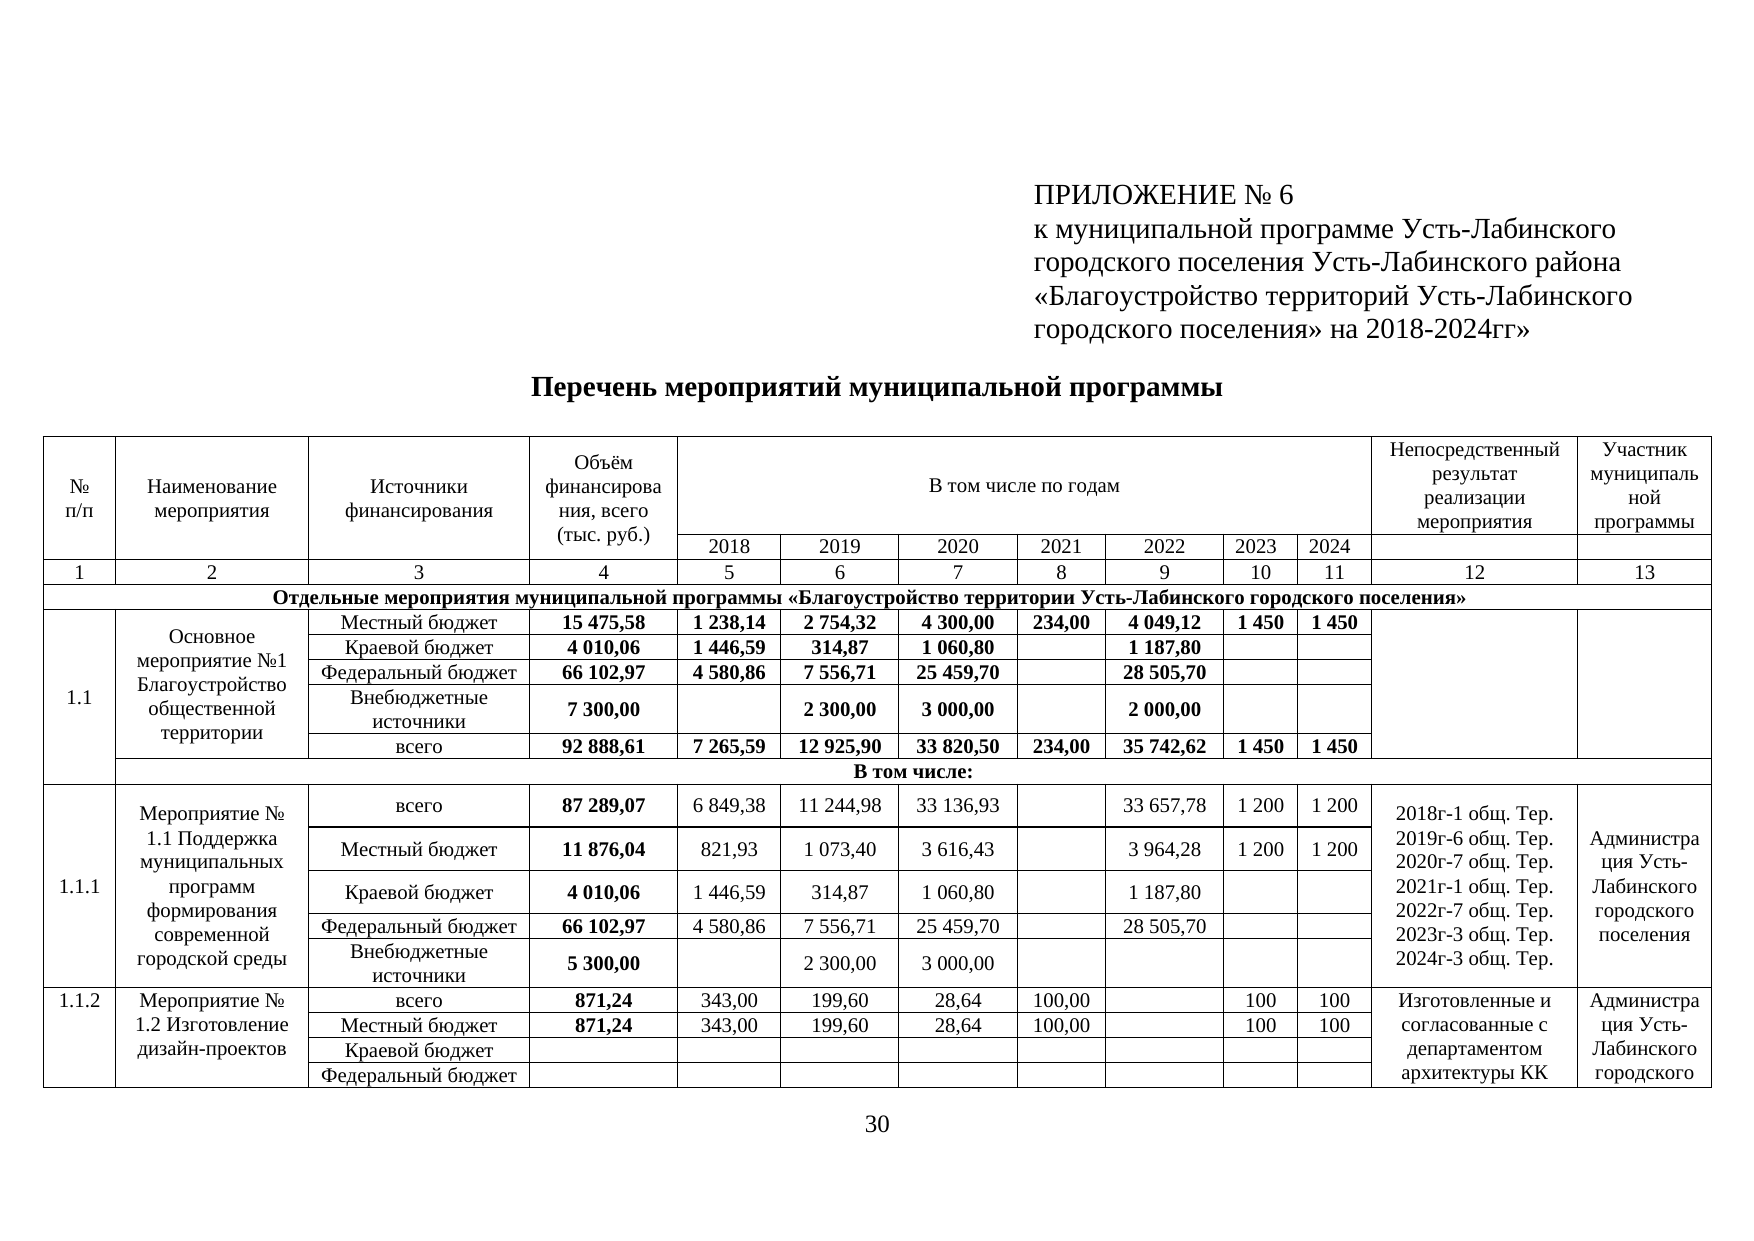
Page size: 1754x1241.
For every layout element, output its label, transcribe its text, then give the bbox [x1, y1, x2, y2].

table_header Участник муниципальной программы [1578, 437, 1711, 533]
table_cell [1298, 635, 1371, 659]
table_cell Федеральный бюджет [309, 914, 529, 938]
table_cell [530, 1063, 677, 1087]
table_cell [1018, 1063, 1105, 1087]
table_cell 7 [899, 560, 1017, 584]
table_cell Местный бюджет [309, 610, 529, 634]
table_cell [1018, 871, 1105, 912]
table_cell [1018, 785, 1105, 826]
table_cell 1 450 [1298, 610, 1371, 634]
table_cell 11 244,98 [781, 785, 898, 826]
table_cell 871,24 [530, 988, 677, 1012]
table_cell 7 556,71 [781, 914, 898, 938]
table_cell Внебюджетные источники [309, 685, 529, 733]
table_cell 3 964,28 [1106, 828, 1223, 870]
table_cell 1 200 [1298, 828, 1371, 870]
table_cell [1298, 871, 1371, 912]
table_cell Федеральный бюджет [309, 660, 529, 684]
table_cell [1224, 660, 1297, 684]
table_cell [1372, 535, 1577, 558]
table_cell Местный бюджет [309, 1013, 529, 1037]
table_cell Краевой бюджет [309, 871, 529, 912]
table_cell 25 459,70 [899, 660, 1017, 684]
table_cell 821,93 [678, 828, 780, 870]
table_cell [1106, 1063, 1223, 1087]
table_cell Мероприятие № 1.1 Поддержка муниципальных программ формирования современной городской среды [116, 785, 308, 987]
table_cell 66 102,97 [530, 660, 677, 684]
table_cell [1224, 914, 1297, 938]
table_cell всего [309, 988, 529, 1012]
table_cell 2 754,32 [781, 610, 898, 634]
table_cell 15 475,58 [530, 610, 677, 634]
table_cell [1018, 939, 1105, 987]
table_cell 1 [44, 560, 115, 584]
table_cell [1018, 685, 1105, 733]
table_cell Федеральный бюджет [309, 1063, 529, 1087]
table_cell [1106, 1013, 1223, 1037]
table_cell Краевой бюджет [309, 635, 529, 659]
table_cell [1224, 939, 1297, 987]
table_cell 343,00 [678, 1013, 780, 1037]
table_header № п/п [44, 437, 115, 558]
table_header Наименование мероприятия [116, 437, 308, 558]
table_cell 8 [1018, 560, 1105, 584]
table_cell 92 888,61 [530, 734, 677, 758]
table_cell [1106, 1038, 1223, 1062]
table_cell [1298, 685, 1371, 733]
table_header Источники финансирования [309, 437, 529, 558]
table_cell 87 289,07 [530, 785, 677, 826]
table_cell 4 580,86 [678, 914, 780, 938]
table_cell [1578, 610, 1711, 758]
text к муниципальной программе Усть-Лабинского городского поселения Усть-Лабинского района «Благоустройство территорий Усть-Лабинского городского поселения» на 2018-2024гг» [1034, 211, 1636, 345]
table_cell 1.1.1 [44, 785, 115, 987]
table_cell 199,60 [781, 1013, 898, 1037]
table_cell Краевой бюджет [309, 1038, 529, 1062]
table_cell 13 [1578, 560, 1711, 584]
table_cell 7 300,00 [530, 685, 677, 733]
table_cell 11 [1298, 560, 1371, 584]
table_header Непосредственный результат реализации мероприятия [1372, 437, 1577, 533]
table_cell [1106, 939, 1223, 987]
table_cell [1106, 988, 1223, 1012]
table_cell 1 187,80 [1106, 871, 1223, 912]
table_cell 66 102,97 [530, 914, 677, 938]
table_cell 5 [678, 560, 780, 584]
table_cell 871,24 [530, 1013, 677, 1037]
table_cell 1 187,80 [1106, 635, 1223, 659]
table_cell 199,60 [781, 988, 898, 1012]
table_cell [1298, 1038, 1371, 1062]
table_cell [1224, 871, 1297, 912]
table_cell 2 [116, 560, 308, 584]
table_cell 28,64 [899, 1013, 1017, 1037]
table_cell 11 876,04 [530, 828, 677, 870]
table_cell [1298, 914, 1371, 938]
table_cell Администрация Усть-Лабинского городского поселения [1578, 785, 1711, 987]
table_cell [781, 1038, 898, 1062]
text ПРИЛОЖЕНИЕ № 6 [1034, 177, 1637, 211]
table_cell 4 [530, 560, 677, 584]
table_cell [678, 1063, 780, 1087]
table_header В том числе по годам [678, 437, 1371, 533]
table_cell [1224, 1038, 1297, 1062]
table_cell [1018, 1038, 1105, 1062]
table_cell [1018, 828, 1105, 870]
table_cell 33 820,50 [899, 734, 1017, 758]
table_cell 1 060,80 [899, 635, 1017, 659]
table_cell 100 [1298, 988, 1371, 1012]
table_cell [1298, 1063, 1371, 1087]
table_cell [678, 685, 780, 733]
table_cell 100 [1298, 1013, 1371, 1037]
table_cell 3 [309, 560, 529, 584]
table_cell 4 010,06 [530, 635, 677, 659]
table_cell 28 505,70 [1106, 660, 1223, 684]
table_cell [1018, 635, 1105, 659]
table_cell 314,87 [781, 871, 898, 912]
table_cell [1298, 660, 1371, 684]
table_cell Изготовленные и согласованные с департаментом архитектуры КК дизайн-проекты [1372, 988, 1577, 1087]
table_cell 2024 [1298, 535, 1371, 558]
table_cell 2023 [1224, 535, 1297, 558]
table_cell [530, 1038, 677, 1062]
table_cell 35 742,62 [1106, 734, 1223, 758]
table_cell 2020 [899, 535, 1017, 558]
table_cell [1578, 535, 1711, 558]
table_cell 1 450 [1224, 610, 1297, 634]
table_cell 1 446,59 [678, 635, 780, 659]
table_cell 1 450 [1298, 734, 1371, 758]
table_cell Отдельные мероприятия муниципальной программы «Благоустройство территории Усть-Лабинского городского поселения» [44, 585, 1711, 609]
table_cell [1298, 939, 1371, 987]
table_cell [678, 939, 780, 987]
table_cell 33 136,93 [899, 785, 1017, 826]
table_cell 3 000,00 [899, 939, 1017, 987]
table_cell 1 238,14 [678, 610, 780, 634]
table_cell 2021 [1018, 535, 1105, 558]
table_cell 234,00 [1018, 610, 1105, 634]
table_cell Местный бюджет [309, 828, 529, 870]
table_cell 6 849,38 [678, 785, 780, 826]
table_cell 12 [1372, 560, 1577, 584]
table_cell всего [309, 785, 529, 826]
table_cell [1224, 1063, 1297, 1087]
table_cell 2 300,00 [781, 685, 898, 733]
table_cell 1 450 [1224, 734, 1297, 758]
table_cell 1 446,59 [678, 871, 780, 912]
table_cell [1372, 610, 1577, 758]
table_cell 1.1.2 [44, 988, 115, 1087]
table_cell 5 300,00 [530, 939, 677, 987]
table_cell 33 657,78 [1106, 785, 1223, 826]
table_cell 4 300,00 [899, 610, 1017, 634]
table_cell всего [309, 734, 529, 758]
table_cell 9 [1106, 560, 1223, 584]
table_cell [899, 1038, 1017, 1062]
text Перечень мероприятий муниципальной программы [118, 369, 1636, 403]
table_cell 3 616,43 [899, 828, 1017, 870]
table_cell 2022 [1106, 535, 1223, 558]
table_cell 234,00 [1018, 734, 1105, 758]
table_cell 1.1 [44, 610, 115, 783]
table_cell [1224, 635, 1297, 659]
table_cell Основное мероприятие №1 Благоустройство общественной территории [116, 610, 308, 758]
table_cell В том числе: [116, 759, 1711, 783]
table_cell 100,00 [1018, 1013, 1105, 1037]
table_cell 12 925,90 [781, 734, 898, 758]
table_cell 2018 [678, 535, 780, 558]
table_header Объём финансирования, всего (тыс. руб.) [530, 437, 677, 558]
table_cell 7 556,71 [781, 660, 898, 684]
table_cell 314,87 [781, 635, 898, 659]
table_cell [781, 1063, 898, 1087]
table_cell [1578, 988, 1711, 1087]
table_cell 1 060,80 [899, 871, 1017, 912]
table_cell 2019 [781, 535, 898, 558]
table_cell 3 000,00 [899, 685, 1017, 733]
table_cell 28,64 [899, 988, 1017, 1012]
table_cell [1224, 685, 1297, 733]
table_cell 10 [1224, 560, 1297, 584]
table_cell 2018г-1 общ. Тер. 2019г-6 общ. Тер. 2020г-7 общ. Тер. 2021г-1 общ. Тер. 2022г-7 общ. Тер. 2023г-3 общ. Тер. 2024г-3 общ. Тер. [1372, 785, 1577, 987]
table_cell 100 [1224, 1013, 1297, 1037]
table_cell 100,00 [1018, 988, 1105, 1012]
table_cell 4 049,12 [1106, 610, 1223, 634]
table_cell 1 073,40 [781, 828, 898, 870]
table_cell [899, 1063, 1017, 1087]
table_cell 2 000,00 [1106, 685, 1223, 733]
table_cell 1 200 [1298, 785, 1371, 826]
table_cell 28 505,70 [1106, 914, 1223, 938]
table_cell 1 200 [1224, 785, 1297, 826]
table_cell 1 200 [1224, 828, 1297, 870]
table_cell [1018, 660, 1105, 684]
table_cell [678, 1038, 780, 1062]
table_cell Мероприятие № 1.2 Изготовление дизайн-проектов [116, 988, 308, 1087]
table_cell 4 580,86 [678, 660, 780, 684]
table_cell 2 300,00 [781, 939, 898, 987]
table_cell 7 265,59 [678, 734, 780, 758]
table_cell Внебюджетные источники [309, 939, 529, 987]
table_cell 100 [1224, 988, 1297, 1012]
table_cell 6 [781, 560, 898, 584]
table_cell [1018, 914, 1105, 938]
table_cell 25 459,70 [899, 914, 1017, 938]
table_cell 343,00 [678, 988, 780, 1012]
table_cell 4 010,06 [530, 871, 677, 912]
